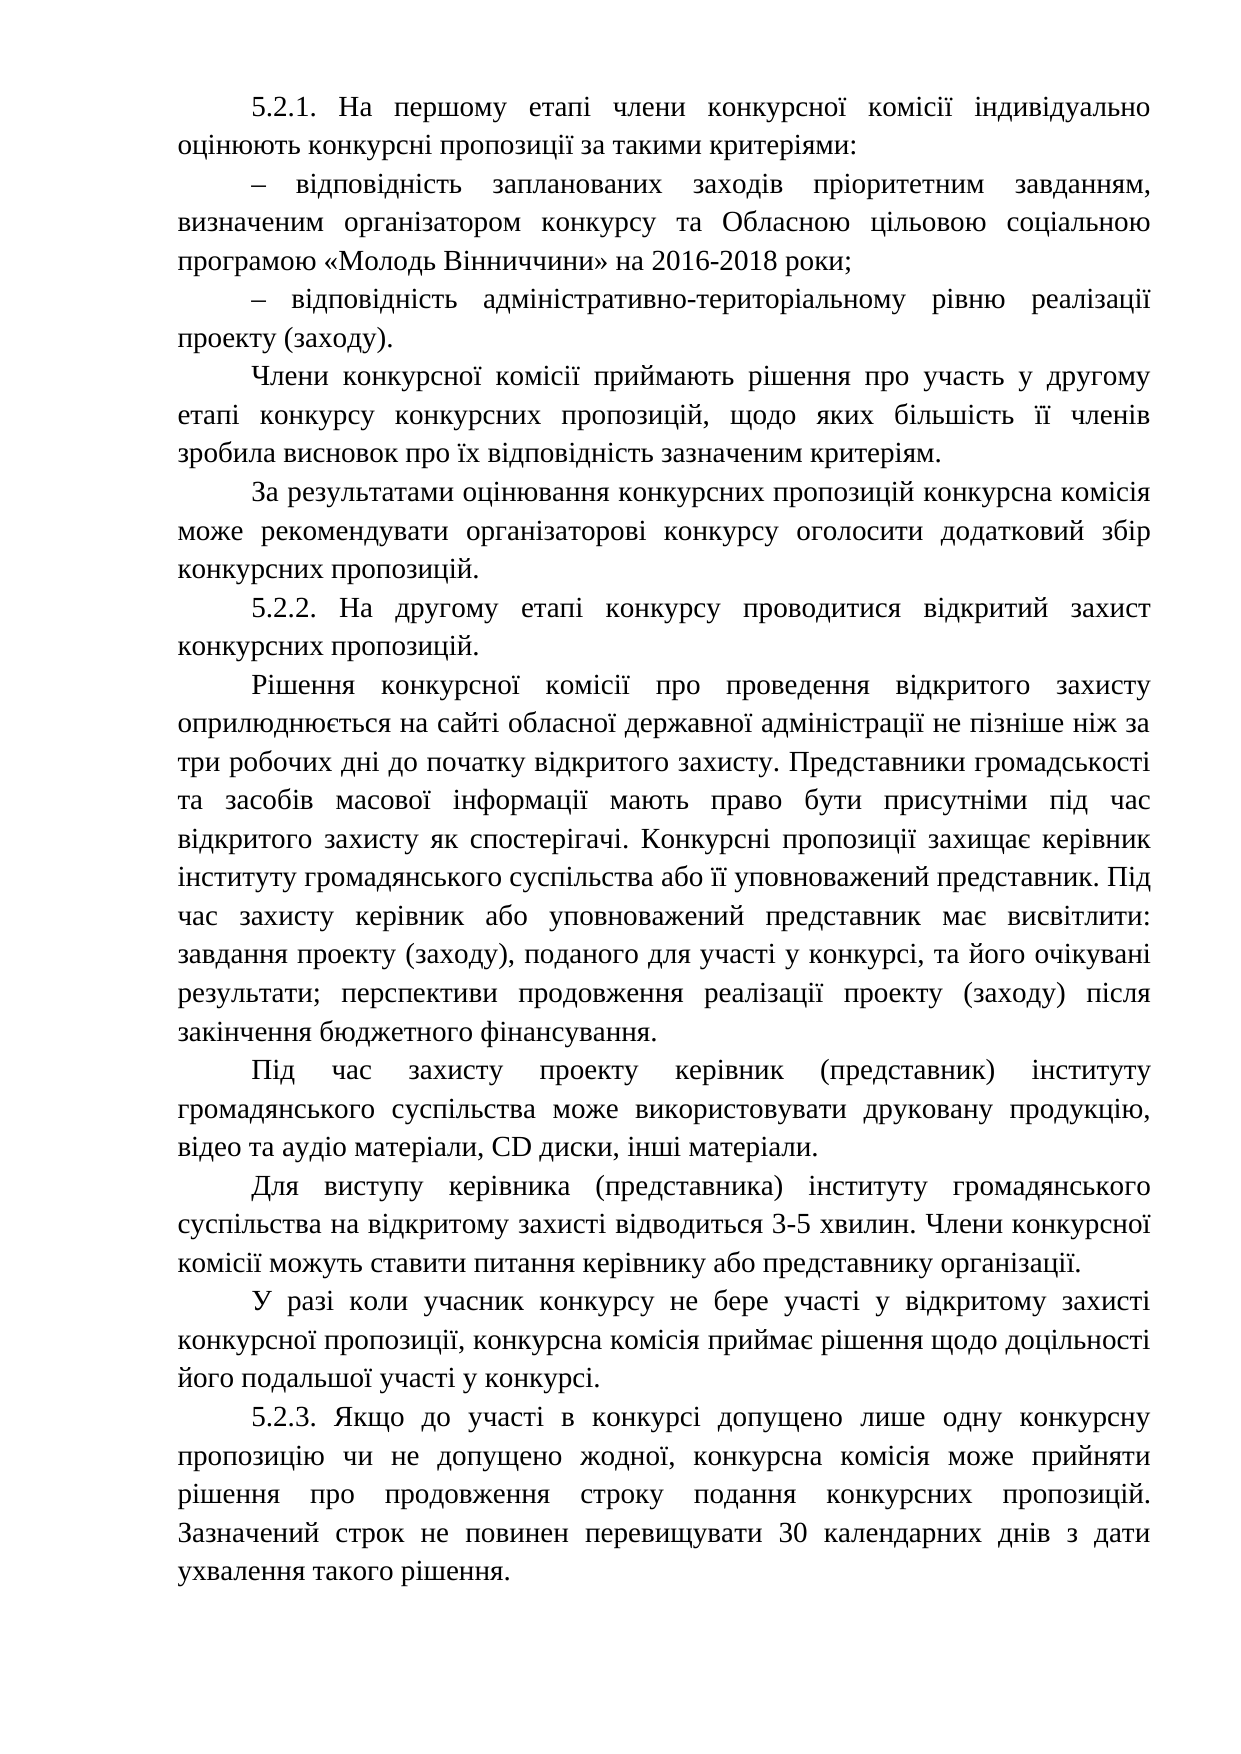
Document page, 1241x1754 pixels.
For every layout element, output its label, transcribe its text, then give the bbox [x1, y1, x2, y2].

text 5.2.2. На другому етапі конкурсу проводитися відкритий захист конкурсних пропозицій. [177, 590, 1152, 662]
text Рішення конкурсної комісії про проведення відкритого захисту оприлюднюється на сайті обласної державної адміністрації не пізніше ніж за три робочих дні до початку відкритого захисту. Представники громадськості та засобів масової інформації мають право бути присутніми під час відкритого захисту як спостерігачі. Конкурсні пропозиції захищає керівник інституту громадянського суспільства або її уповноважений представник. Під час захисту керівник або уповноважений представник має висвітлити: завдання проекту (заходу), поданого для участі у конкурсі, та його очікувані результати; перспективи продовження реалізації проекту (заходу) після закінчення бюджетного фінансування. [177, 667, 1152, 1047]
text – відповідність запланованих заходів пріоритетним завданням, визначеним організатором конкурсу та Обласною цільовою соціальною програмою «Молодь Вінниччини» на 2016-2018 роки; [177, 166, 1152, 276]
text Під час захисту проекту керівник (представник) інституту громадянського суспільства може використовувати друковану продукцію, відео та аудіо матеріали, СD диски, інші матеріали. [177, 1052, 1152, 1163]
text – відповідність адміністративно-територіальному рівню реалізації проекту (заходу). [177, 281, 1152, 353]
text За результатами оцінювання конкурсних пропозицій конкурсна комісія може рекомендувати організаторові конкурсу оголосити додатковий збір конкурсних пропозицій. [177, 474, 1152, 585]
text 5.2.3. Якщо до участі в конкурсі допущено лише одну конкурсну пропозицію чи не допущено жодної, конкурсна комісія може прийняти рішення про продовження строку подання конкурсних пропозицій. Зазначений строк не повинен перевищувати 30 календарних днів з дати ухвалення такого рішення. [177, 1399, 1152, 1587]
text Члени конкурсної комісії приймають рішення про участь у другому етапі конкурсу конкурсних пропозицій, щодо яких більшість її членів зробила висновок про їх відповідність зазначеним критеріям. [177, 358, 1152, 469]
text Для виступу керівника (представника) інституту громадянського суспільства на відкритому захисті відводиться 3-5 хвилин. Члени конкурсної комісії можуть ставити питання керівнику або представнику організації. [177, 1168, 1152, 1278]
text У разі коли учасник конкурсу не бере участі у відкритому захисті конкурсної пропозиції, конкурсна комісія приймає рішення щодо доцільності його подальшої участі у конкурсі. [177, 1283, 1152, 1394]
text 5.2.1. На першому етапі члени конкурсної комісії індивідуально оцінюють конкурсні пропозиції за такими критеріями: [177, 89, 1152, 161]
